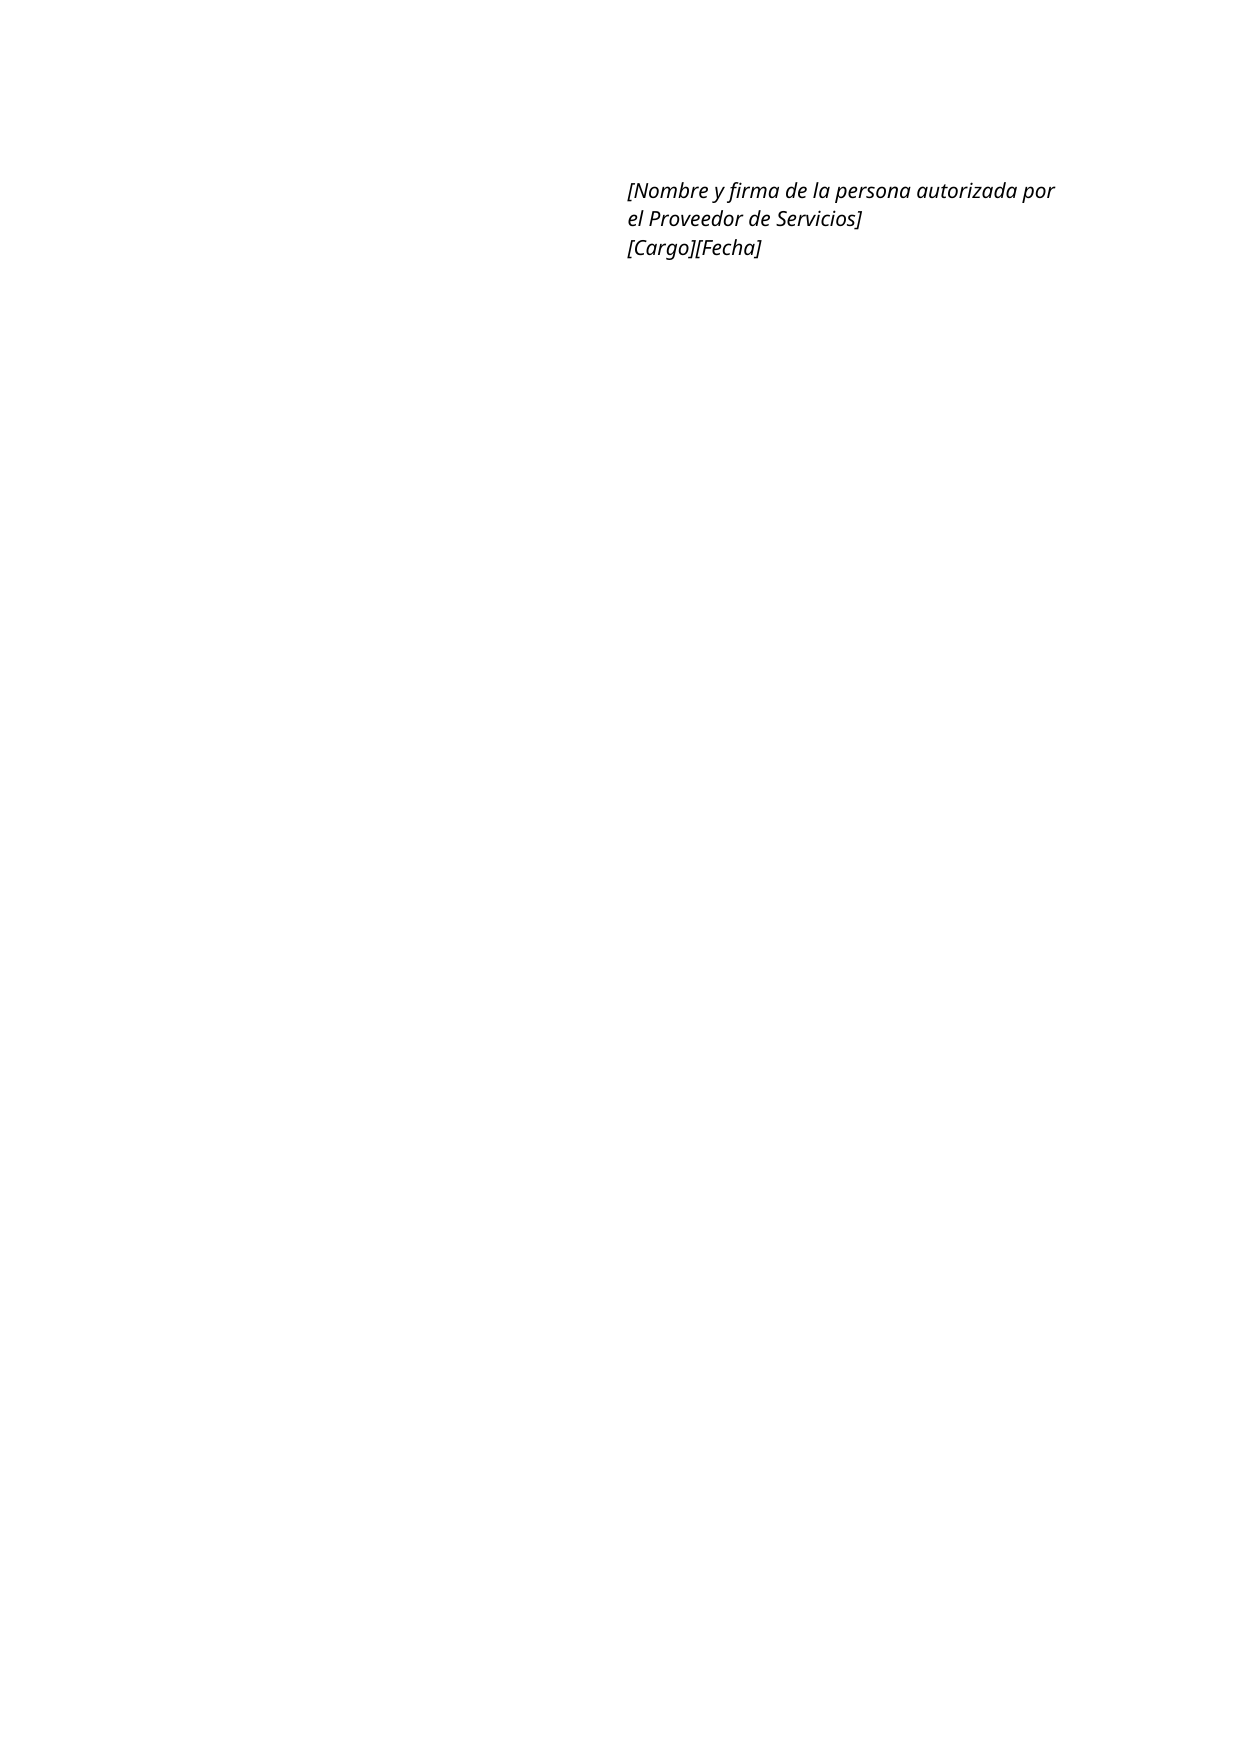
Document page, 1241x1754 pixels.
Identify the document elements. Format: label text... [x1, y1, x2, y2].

text [Cargo][Fecha] [627, 233, 1063, 261]
text [Nombre y firma de la persona autorizada por el Proveedor de Servicios] [627, 176, 1063, 233]
